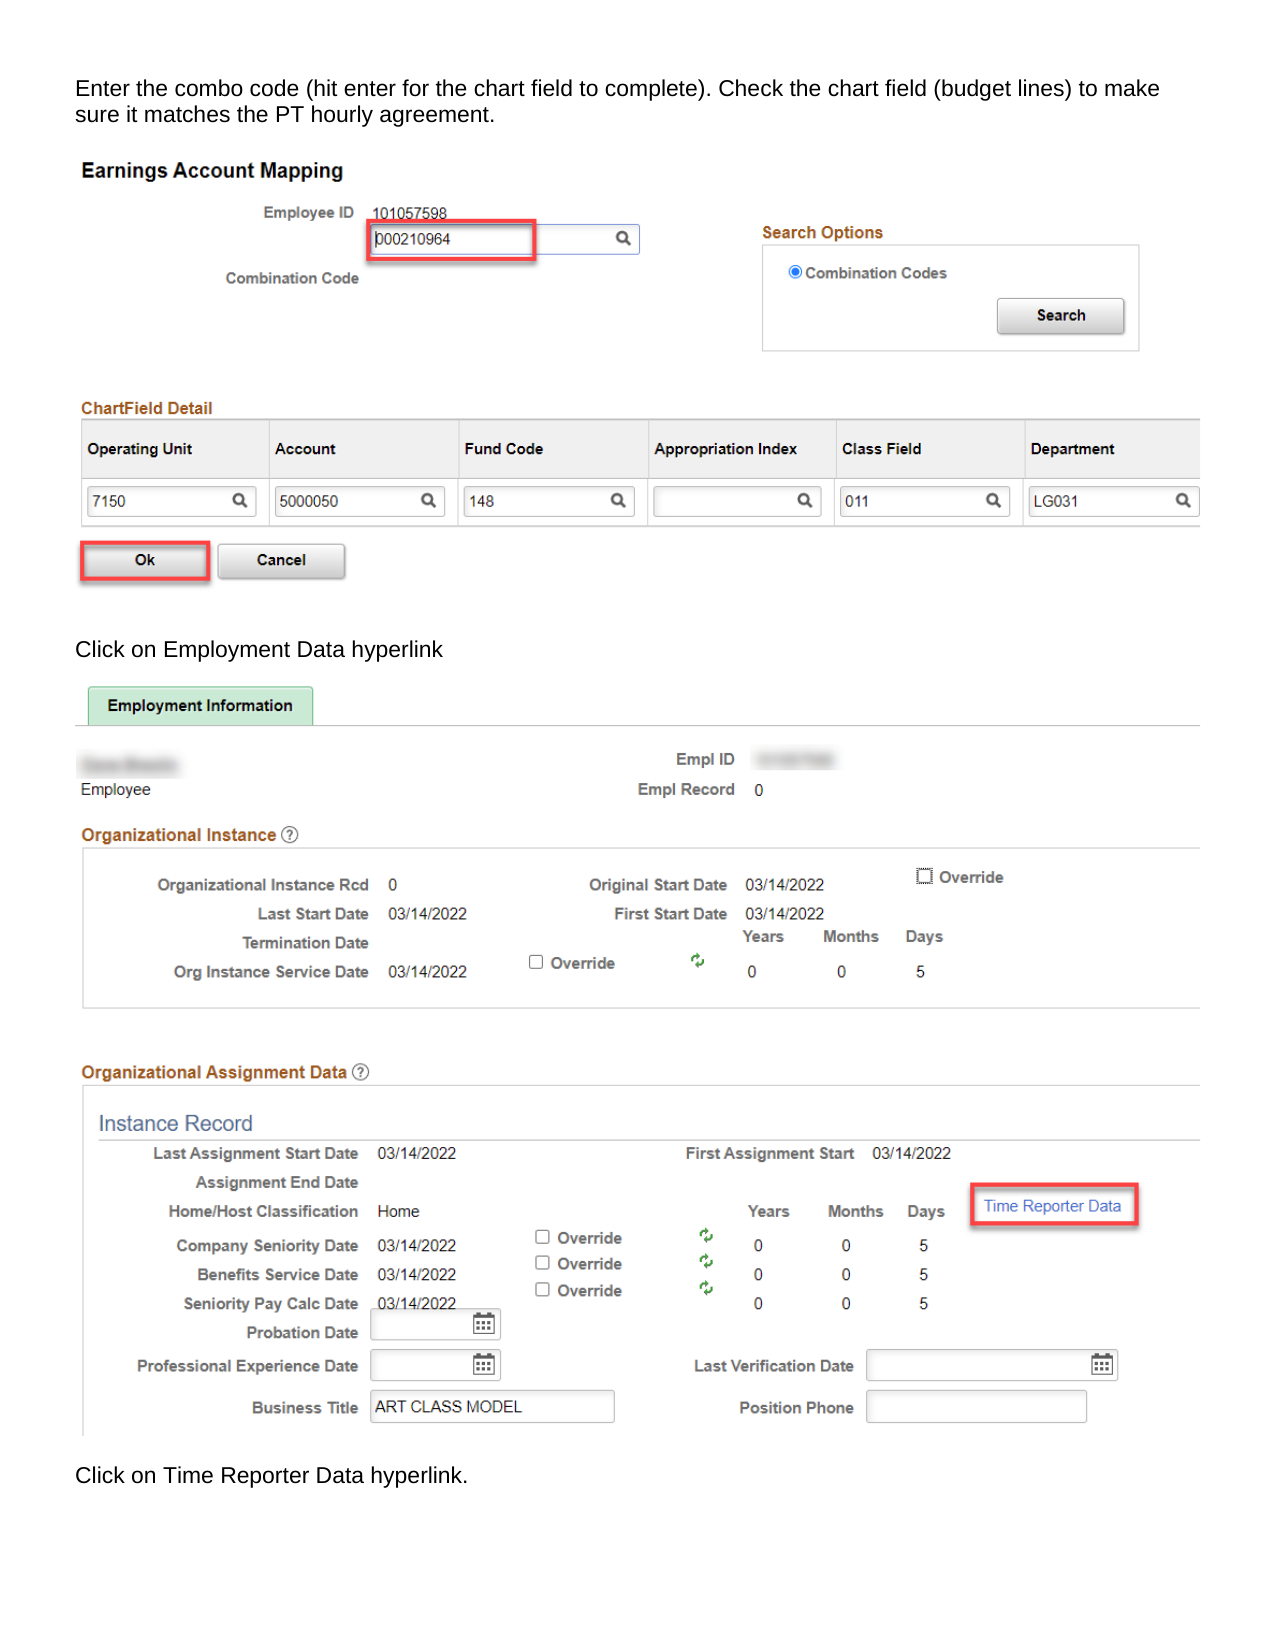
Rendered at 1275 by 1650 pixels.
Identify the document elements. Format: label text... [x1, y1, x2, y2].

picture [75, 680, 1200, 1436]
text Enter the combo code (hit enter for the chart field to complete). Check the chart field (budget lines) to make sure it matches the PT hourly agreement. [75, 75, 1200, 128]
text Click on Time Reporter Data hyperlink. [75, 1462, 1200, 1488]
picture [75, 154, 1200, 591]
text Click on Employment Data hyperlink [75, 636, 1200, 662]
